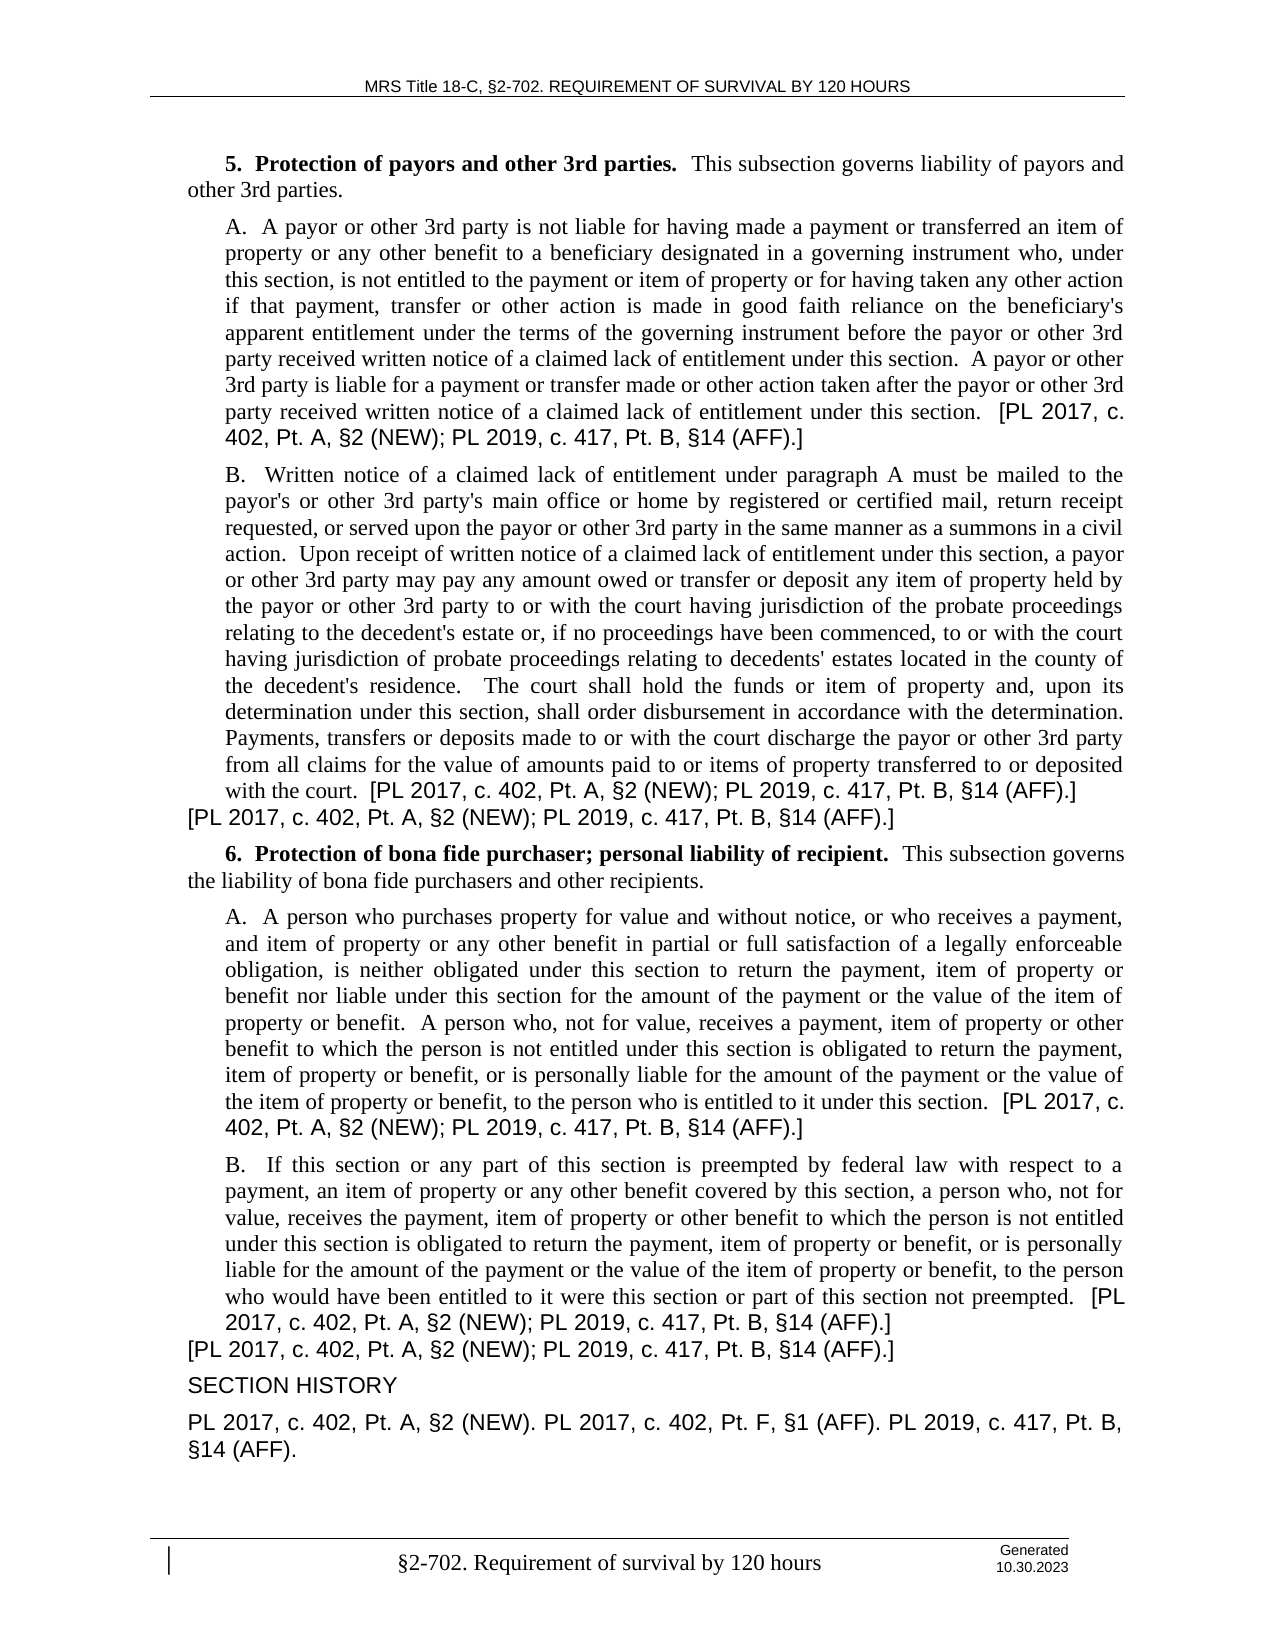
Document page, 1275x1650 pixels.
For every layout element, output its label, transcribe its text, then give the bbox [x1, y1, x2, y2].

text 5. Protection of payors and other 3rd parties. This subsection governs liability of payors and other 3rd parties. [187, 150, 1125, 203]
text B. Written notice of a claimed lack of entitlement under paragraph A must be mailed to the payor's or other 3rd party's main office or home by registered or certified mail, return receipt requested, or served upon the payor or other 3rd party in the same manner as a summons in a civil action. Upon receipt of written notice of a claimed lack of entitlement under this section, a payor or other 3rd party may pay any amount owed or transfer or deposit any item of property held by the payor or other 3rd party to or with the court having jurisdiction of the probate proceedings relating to the decedent's estate or, if no proceedings have been commenced, to or with the court having jurisdiction of probate proceedings relating to decedents' estates located in the county of the decedent's residence. The court shall hold the funds or item of property and, upon its determination under this section, shall order disbursement in accordance with the determination. Payments, transfers or deposits made to or with the court discharge the payor or other 3rd party from all claims for the value of amounts paid to or items of property transferred to or deposited with the court. [PL 2017, c. 402, Pt. A, §2 (NEW); PL 2019, c. 417, Pt. B, §14 (AFF).] [225, 461, 1125, 803]
text A. A payor or other 3rd party is not liable for having made a payment or transferred an item of property or any other benefit to a beneficiary designated in a governing instrument who, under this section, is not entitled to the payment or item of property or for having taken any other action if that payment, transfer or other action is made in good faith reliance on the beneficiary's apparent entitlement under the terms of the governing instrument before the payor or other 3rd party received written notice of a claimed lack of entitlement under this section. A payor or other 3rd party is liable for a payment or transfer made or other action taken after the payor or other 3rd party received written notice of a claimed lack of entitlement under this section. [PL 2017, c. 402, Pt. A, §2 (NEW); PL 2019, c. 417, Pt. B, §14 (AFF).] [225, 213, 1125, 450]
text B. If this section or any part of this section is preempted by federal law with respect to a payment, an item of property or any other benefit covered by this section, a person who, not for value, receives the payment, item of property or other benefit to which the person is not entitled under this section is obligated to return the payment, item of property or benefit, or is personally liable for the amount of the payment or the value of the item of property or benefit, to the person who would have been entitled to it were this section or part of this section not preempted. [PL 2017, c. 402, Pt. A, §2 (NEW); PL 2019, c. 417, Pt. B, §14 (AFF).] [225, 1151, 1125, 1336]
text SECTION HISTORY [187, 1372, 1125, 1399]
text [PL 2017, c. 402, Pt. A, §2 (NEW); PL 2019, c. 417, Pt. B, §14 (AFF).] [187, 803, 1125, 830]
text A. A person who purchases property for value and without notice, or who receives a payment, and item of property or any other benefit in partial or full satisfaction of a legally enforceable obligation, is neither obligated under this section to return the payment, item of property or benefit nor liable under this section for the amount of the payment or the value of the item of property or benefit. A person who, not for value, receives a payment, item of property or other benefit to which the person is not entitled under this section is obligated to return the payment, item of property or benefit, or is personally liable for the amount of the payment or the value of the item of property or benefit, to the person who is entitled to it under this section. [PL 2017, c. 402, Pt. A, §2 (NEW); PL 2019, c. 417, Pt. B, §14 (AFF).] [225, 903, 1125, 1141]
text 6. Protection of bona fide purchaser; personal liability of recipient. This subsection governs the liability of bona fide purchasers and other recipients. [187, 840, 1125, 893]
text PL 2017, c. 402, Pt. A, §2 (NEW). PL 2017, c. 402, Pt. F, §1 (AFF). PL 2019, c. 417, Pt. B, §14 (AFF). [187, 1409, 1125, 1462]
text [PL 2017, c. 402, Pt. A, §2 (NEW); PL 2019, c. 417, Pt. B, §14 (AFF).] [187, 1336, 1125, 1362]
